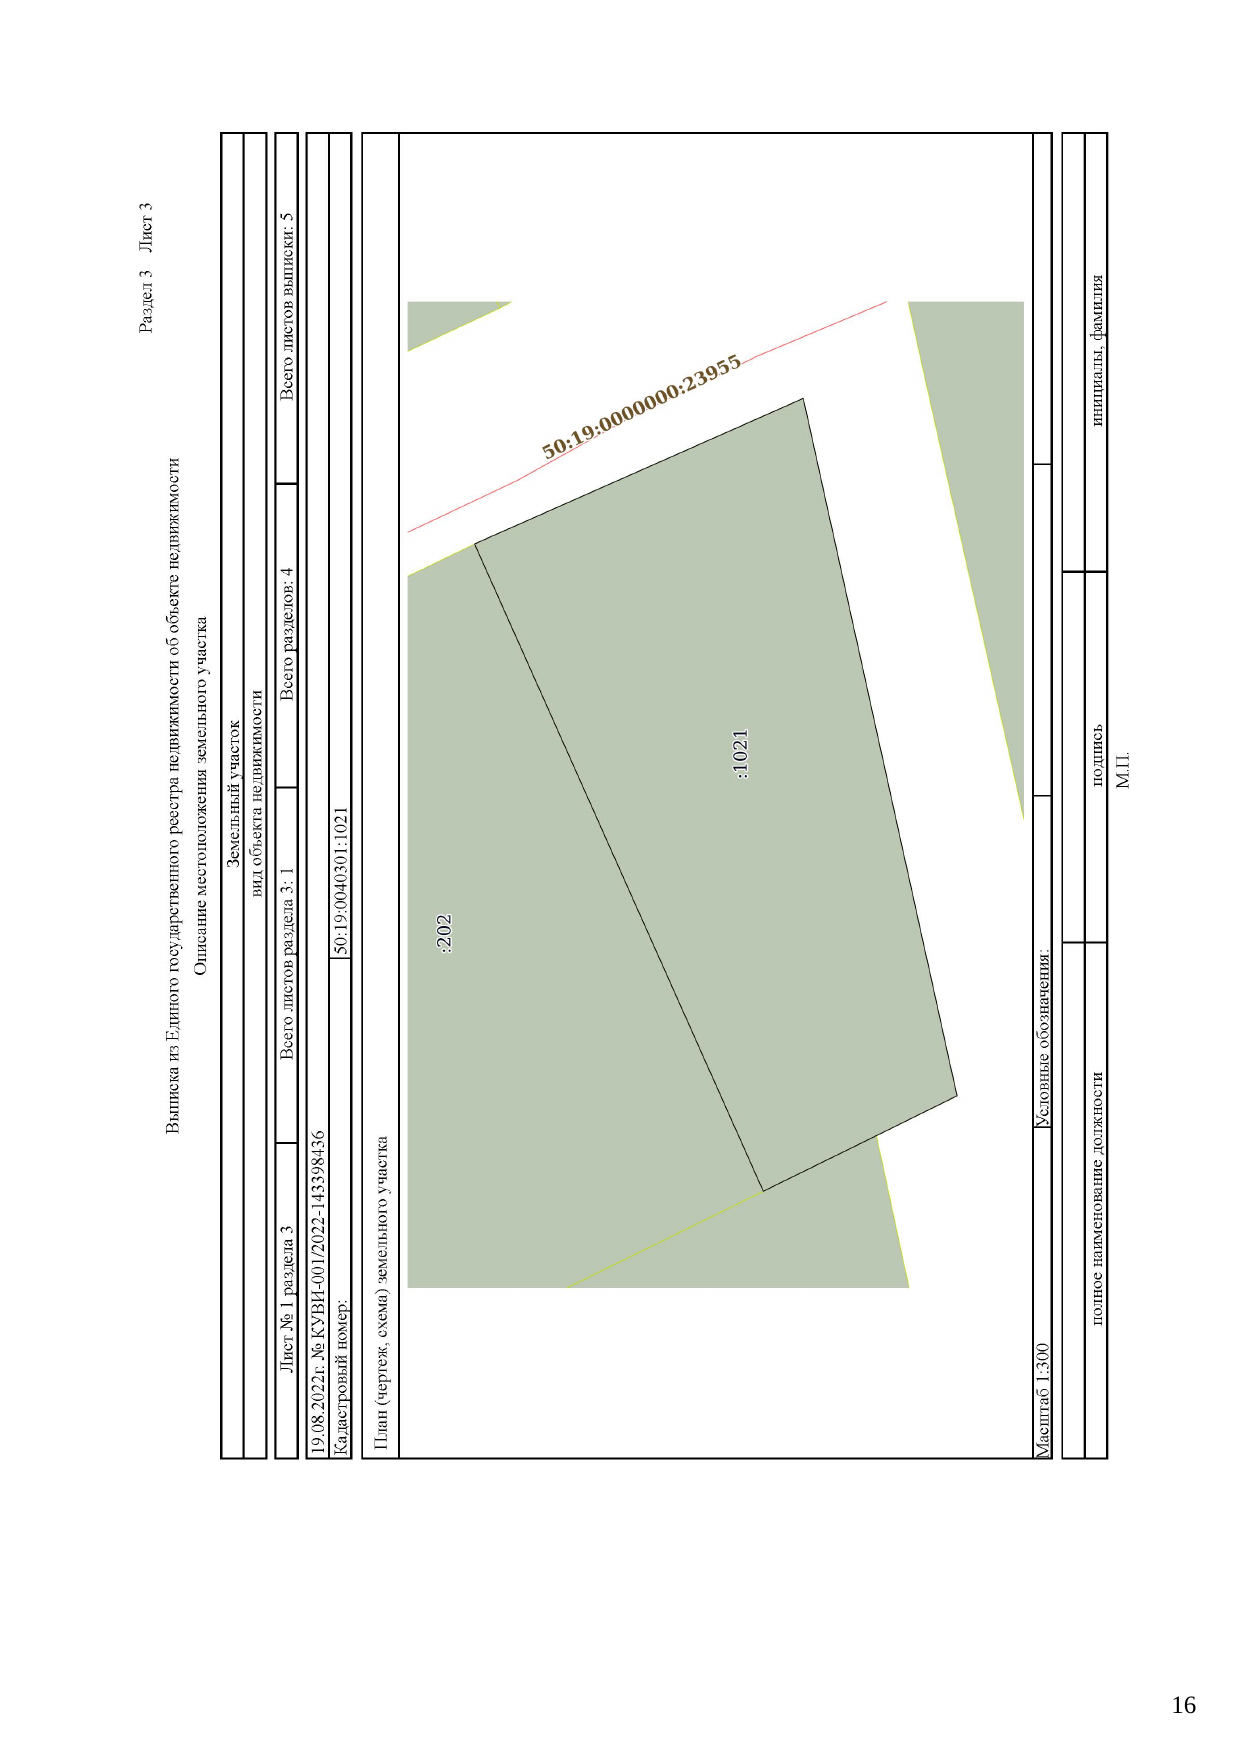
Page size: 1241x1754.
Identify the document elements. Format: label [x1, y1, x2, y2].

picture [103, 88, 1196, 1503]
